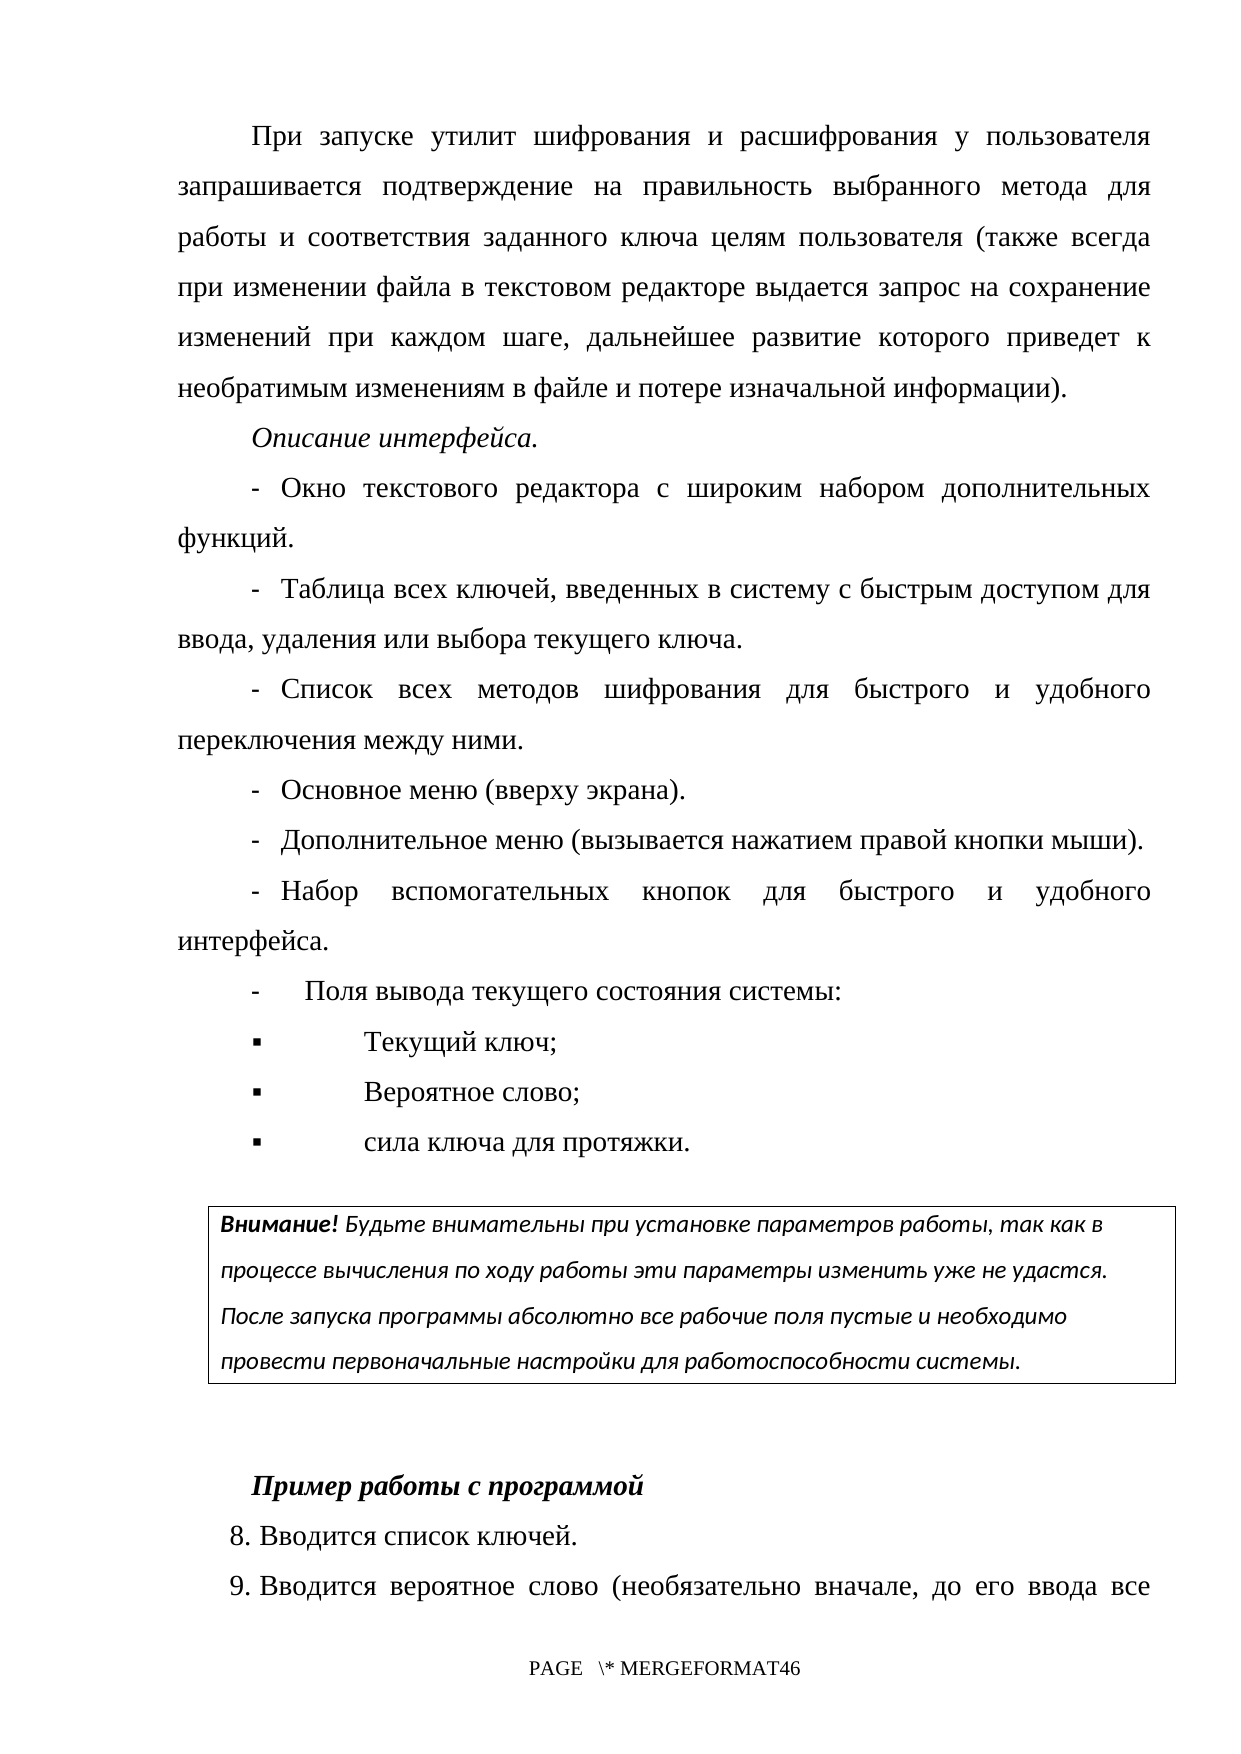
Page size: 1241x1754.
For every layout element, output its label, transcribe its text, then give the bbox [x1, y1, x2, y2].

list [229, 1568, 1152, 1602]
list Окно текстового редактора с широким набором дополнительных функций. [177, 470, 1152, 554]
list Таблица всех ключей, введенных в систему с быстрым доступом для ввода, удаления или выбора текущего ключа. [177, 571, 1152, 655]
list Текущий ключ; [177, 1024, 1152, 1057]
list сила ключа для протяжки. [177, 1124, 1152, 1158]
text Описание интерфейса. [177, 420, 1152, 453]
list Вероятное слово; [177, 1074, 1152, 1108]
text Пример работы с программой [177, 1468, 1152, 1501]
list Вводится список ключей. [229, 1518, 1152, 1551]
list Дополнительное меню (вызывается нажатием правой кнопки мыши). [177, 822, 1152, 856]
list Основное меню (вверху экрана). [177, 772, 1152, 806]
list Список всех методов шифрования для быстрого и удобного переключения между ними. [177, 672, 1152, 755]
list Набор вспомогательных кнопок для быстрого и удобного интерфейса. [177, 873, 1152, 957]
text При запуске утилит шифрования и расшифрования у пользователя запрашивается подтверждение на правильность выбранного метода для работы и соответствия заданного ключа целям пользователя (также всегда при изменении файла в текстовом редакторе выдается запрос на сохранение изменений при каждом шаге, дальнейшее развитие которого приведет к необратимым изменениям в файле и потере изначальной информации). [177, 118, 1152, 403]
list Поля вывода текущего состояния системы: [177, 973, 1152, 1007]
